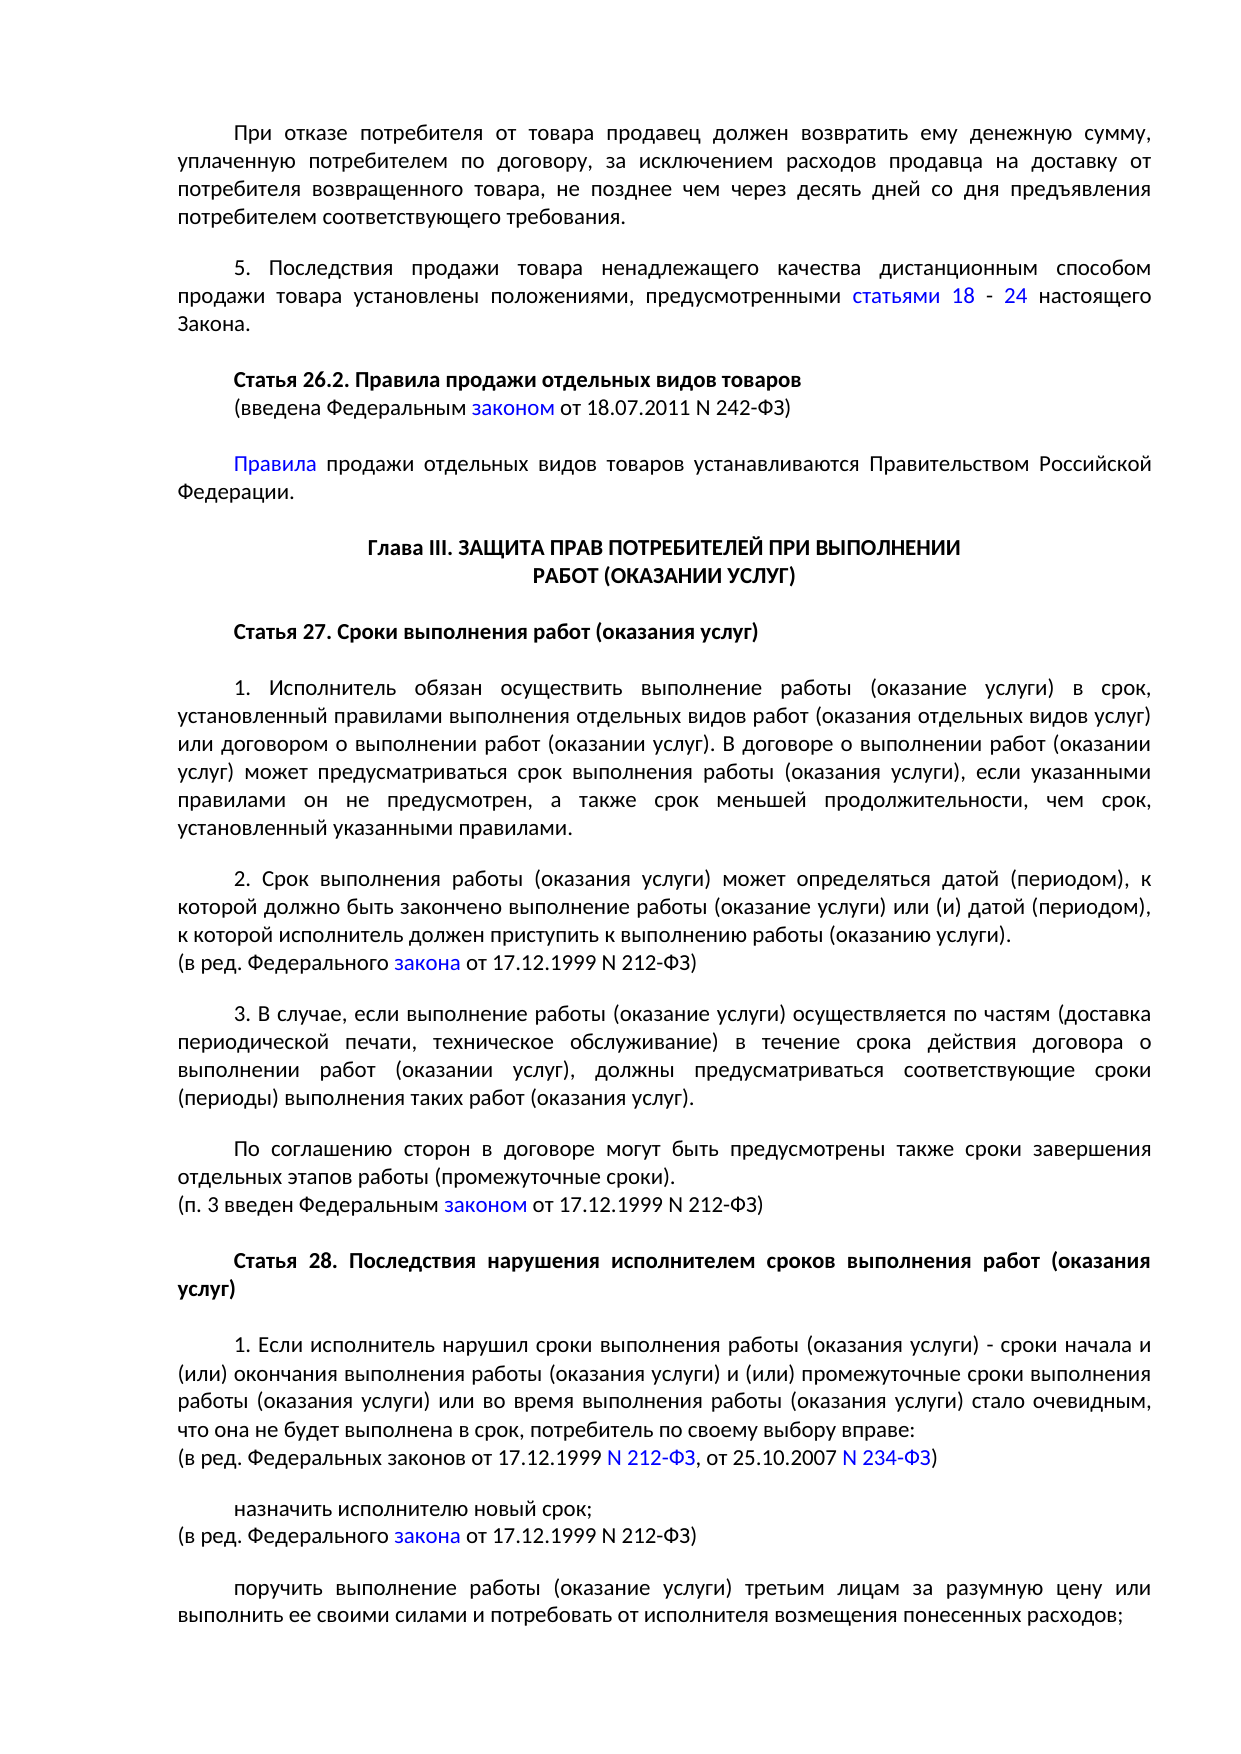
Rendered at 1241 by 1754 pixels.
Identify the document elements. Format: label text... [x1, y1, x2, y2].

title Статья 26.2. Правила продажи отдельных видов товаров [177, 365, 1152, 393]
text По соглашению сторон в договоре могут быть предусмотрены также сроки завершения отдельных этапов работы (промежуточные сроки). [177, 1134, 1152, 1191]
text (в ред. Федерального закона от 17.12.1999 N 212-ФЗ) [177, 1522, 1152, 1550]
text (п. 3 введен Федеральным законом от 17.12.1999 N 212-ФЗ) [177, 1191, 1152, 1218]
text 3. В случае, если выполнение работы (оказание услуги) осуществляется по частям (доставка периодической печати, техническое обслуживание) в течение срока действия договора о выполнении работ (оказании услуг), должны предусматриваться соответствующие сроки (периоды) выполнения таких работ (оказания услуг). [177, 999, 1152, 1112]
title РАБОТ (ОКАЗАНИИ УСЛУГ) [177, 561, 1152, 589]
title Статья 28. Последствия нарушения исполнителем сроков выполнения работ (оказания услуг) [177, 1247, 1152, 1303]
text Правила продажи отдельных видов товаров устанавливаются Правительством Российской Федерации. [177, 449, 1152, 505]
text 2. Срок выполнения работы (оказания услуги) может определяться датой (периодом), к которой должно быть закончено выполнение работы (оказание услуги) или (и) датой (периодом), к которой исполнитель должен приступить к выполнению работы (оказанию услуги). [177, 864, 1152, 948]
text 1. Исполнитель обязан осуществить выполнение работы (оказание услуги) в срок, установленный правилами выполнения отдельных видов работ (оказания отдельных видов услуг) или договором о выполнении работ (оказании услуг). В договоре о выполнении работ (оказании услуг) может предусматриваться срок выполнения работы (оказания услуги), если указанными правилами он не предусмотрен, а также срок меньшей продолжительности, чем срок, установленный указанными правилами. [177, 673, 1152, 842]
text 1. Если исполнитель нарушил сроки выполнения работы (оказания услуги) - сроки начала и (или) окончания выполнения работы (оказания услуги) и (или) промежуточные сроки выполнения работы (оказания услуги) или во время выполнения работы (оказания услуги) стало очевидным, что она не будет выполнена в срок, потребитель по своему выбору вправе: [177, 1331, 1152, 1443]
title Глава III. ЗАЩИТА ПРАВ ПОТРЕБИТЕЛЕЙ ПРИ ВЫПОЛНЕНИИ [177, 533, 1152, 561]
text 5. Последствия продажи товара ненадлежащего качества дистанционным способом продажи товара установлены положениями, предусмотренными статьями 18 - 24 настоящего Закона. [177, 253, 1152, 337]
text поручить выполнение работы (оказание услуги) третьим лицам за разумную цену или выполнить ее своими силами и потребовать от исполнителя возмещения понесенных расходов; [177, 1573, 1152, 1629]
title Статья 27. Сроки выполнения работ (оказания услуг) [177, 617, 1152, 645]
text (введена Федеральным законом от 18.07.2011 N 242-ФЗ) [177, 393, 1152, 421]
text (в ред. Федерального закона от 17.12.1999 N 212-ФЗ) [177, 948, 1152, 977]
text назначить исполнителю новый срок; [177, 1494, 1152, 1522]
text (в ред. Федеральных законов от 17.12.1999 N 212-ФЗ, от 25.10.2007 N 234-ФЗ) [177, 1443, 1152, 1471]
text При отказе потребителя от товара продавец должен возвратить ему денежную сумму, уплаченную потребителем по договору, за исключением расходов продавца на доставку от потребителя возвращенного товара, не позднее чем через десять дней со дня предъявления потребителем соответствующего требования. [177, 118, 1152, 230]
